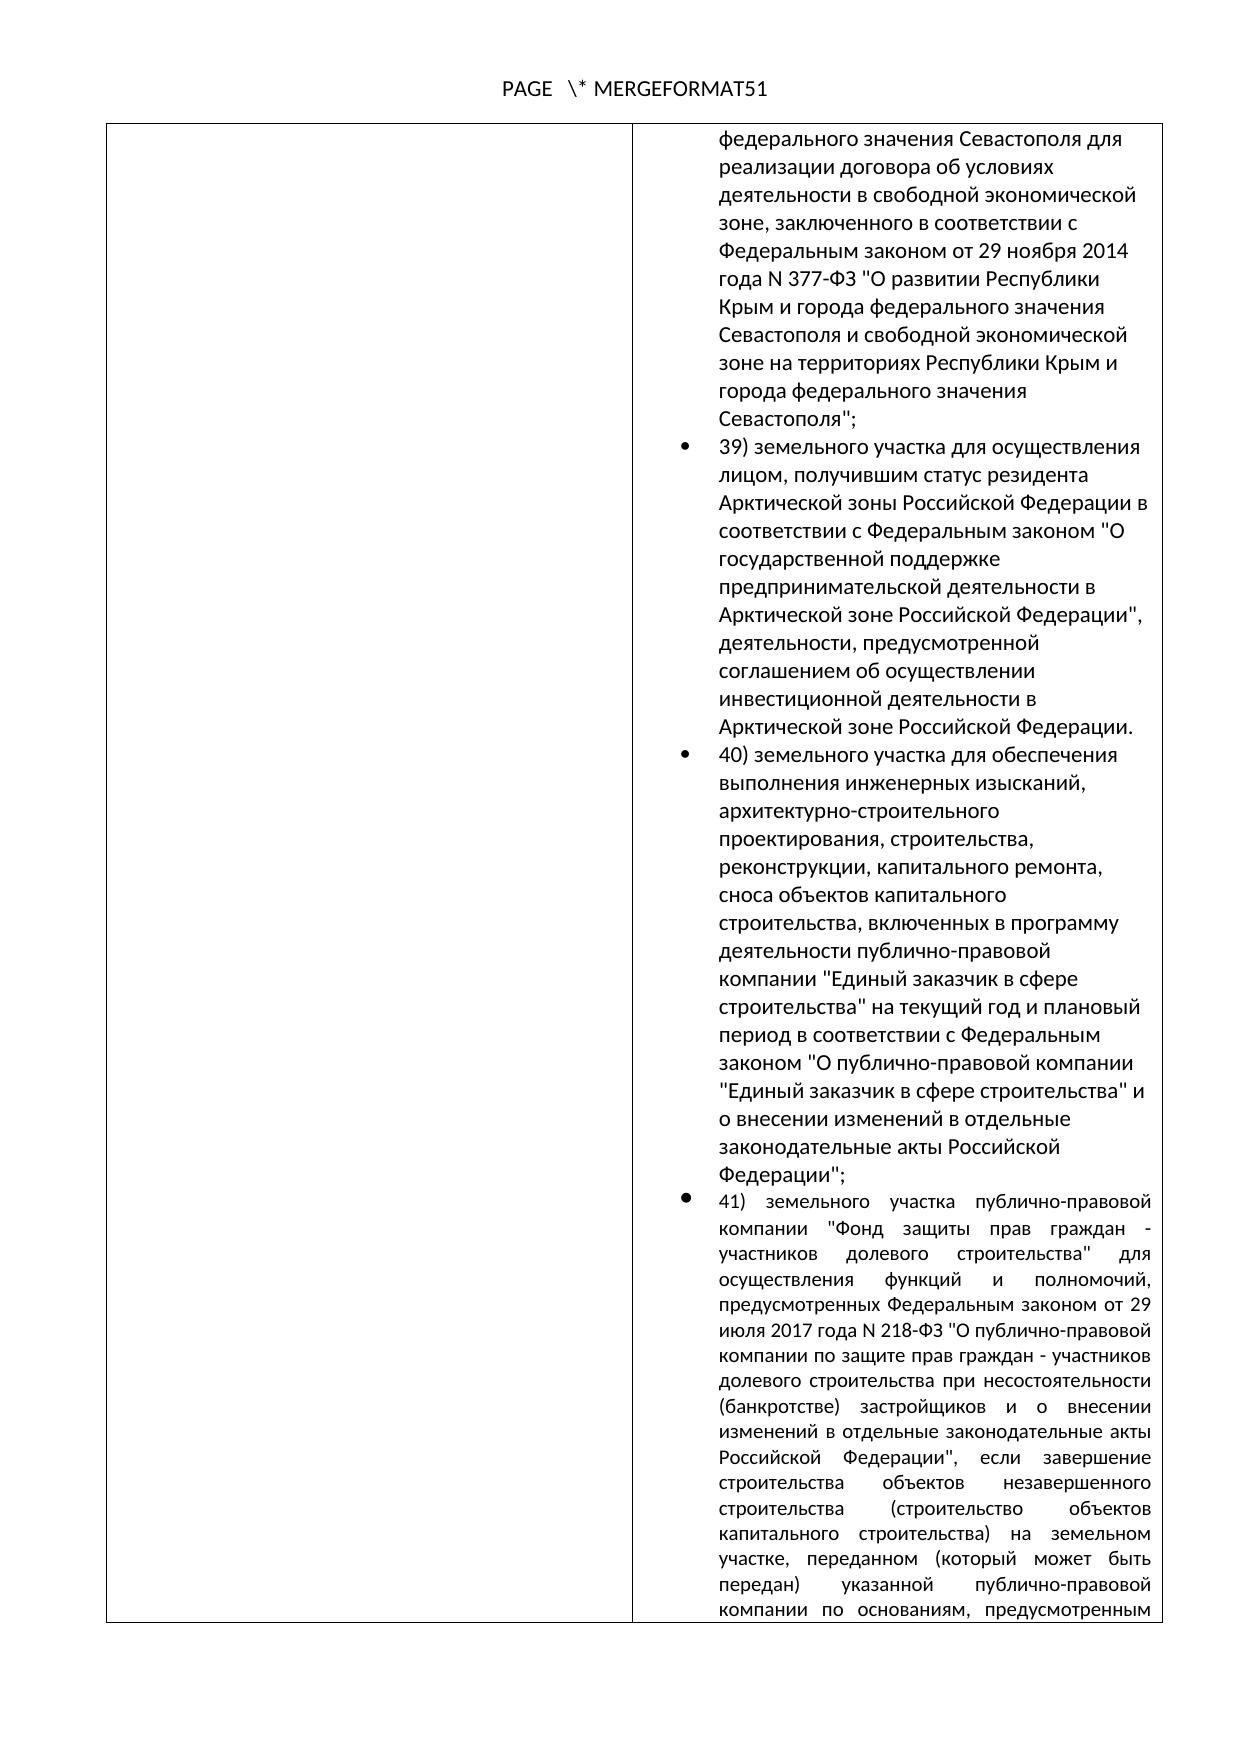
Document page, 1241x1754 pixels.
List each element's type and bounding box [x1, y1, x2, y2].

table_cell [633, 124, 1162, 1622]
table_cell [107, 124, 632, 1622]
